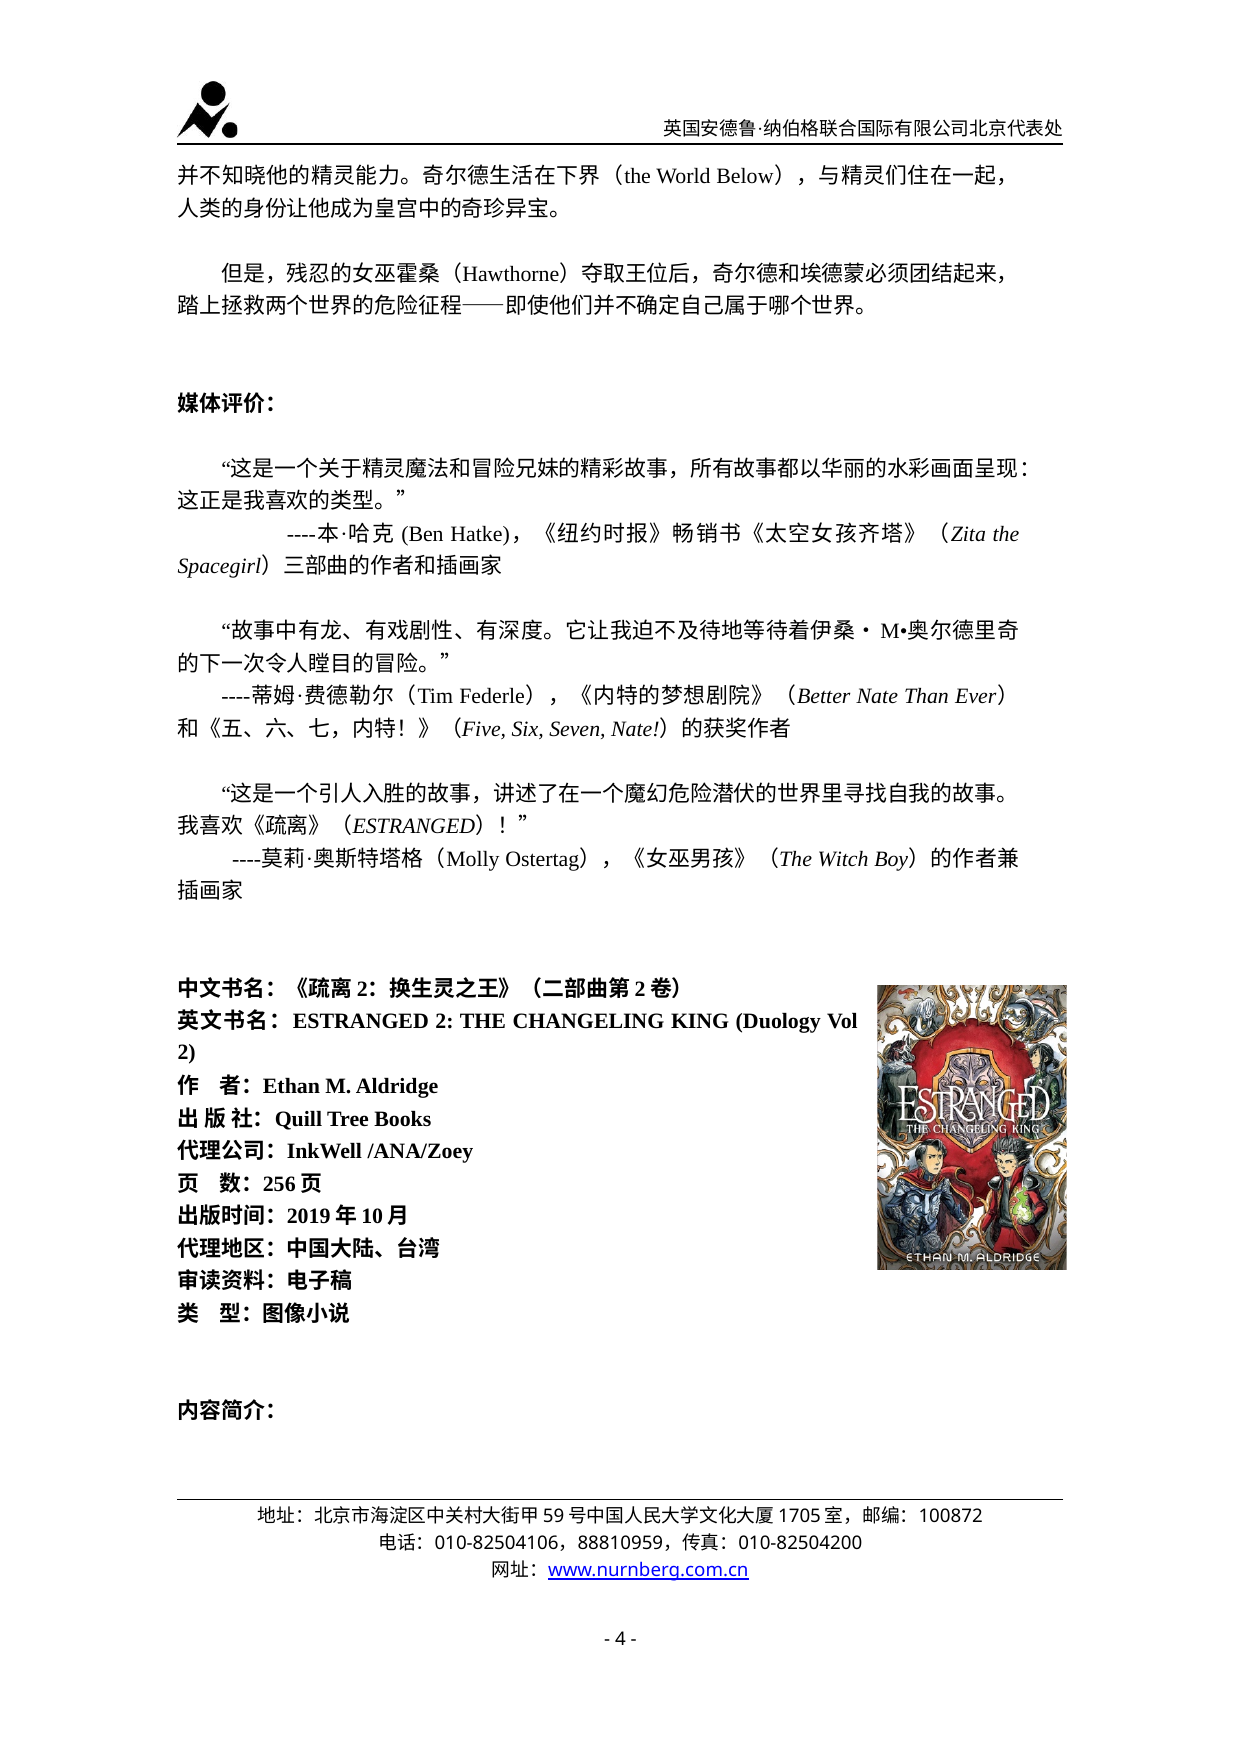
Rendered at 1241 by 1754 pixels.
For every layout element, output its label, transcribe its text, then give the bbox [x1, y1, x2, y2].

picture [877, 985, 1067, 1270]
text “这是一个关于精灵魔法和冒险兄妹的精彩故事，所有故事都以华丽的水彩画面呈现：这正是我喜欢的类型。” [177, 450, 1019, 515]
text 英文书名：ESTRANGED 2: THE CHANGELING KING (Duology Vol 2) [177, 1003, 877, 1068]
text 中文书名：《疏离2：换生灵之王》（二部曲第2卷） [177, 970, 1063, 1003]
text 内容简介： [177, 1393, 1019, 1425]
text ----莫莉·奥斯特塔格（Molly Ostertag），《女巫男孩》（The Witch Boy）的作者兼插画家 [177, 840, 1019, 905]
text ----蒂姆·费德勒尔（Tim Federle），《内特的梦想剧院》（Better Nate Than Ever）和《五、六、七，内特！》（Five, Six, Seven, Nate!）的获奖作者 [177, 678, 1019, 743]
text “这是一个引人入胜的故事，讲述了在一个魔幻危险潜伏的世界里寻找自我的故事。我喜欢《疏离》（ESTRANGED）！” [177, 775, 1019, 840]
text 页 数：256页 [177, 1165, 877, 1198]
text 作 者：Ethan M. Aldridge [177, 1068, 877, 1100]
text ----本·哈克 (Ben Hatke)，《纽约时报》畅销书《太空女孩齐塔》（Zita the Spacegirl）三部曲的作者和插画家 [177, 515, 1019, 580]
text 但是，残忍的女巫霍桑（Hawthorne）夺取王位后，奇尔德和埃德蒙必须团结起来，踏上拯救两个世界的危险征程——即使他们并不确定自己属于哪个世界。 [177, 255, 1019, 320]
picture [176, 81, 238, 138]
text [177, 158, 1019, 223]
text 媒体评价： [177, 385, 1019, 418]
text 出版时间：2019年10月 [177, 1198, 877, 1230]
text 类 型：图像小说 [177, 1295, 1063, 1328]
text 代理公司：InkWell /ANA/Zoey [177, 1133, 877, 1165]
text 审读资料：电子稿 [177, 1263, 1063, 1295]
text 出 版 社：Quill Tree Books [177, 1100, 877, 1133]
text 代理地区：中国大陆、台湾 [177, 1230, 877, 1263]
text “故事中有龙、有戏剧性、有深度。它让我迫不及待地等待着伊桑•M•奥尔德里奇的下一次令人瞠目的冒险。” [177, 613, 1019, 678]
